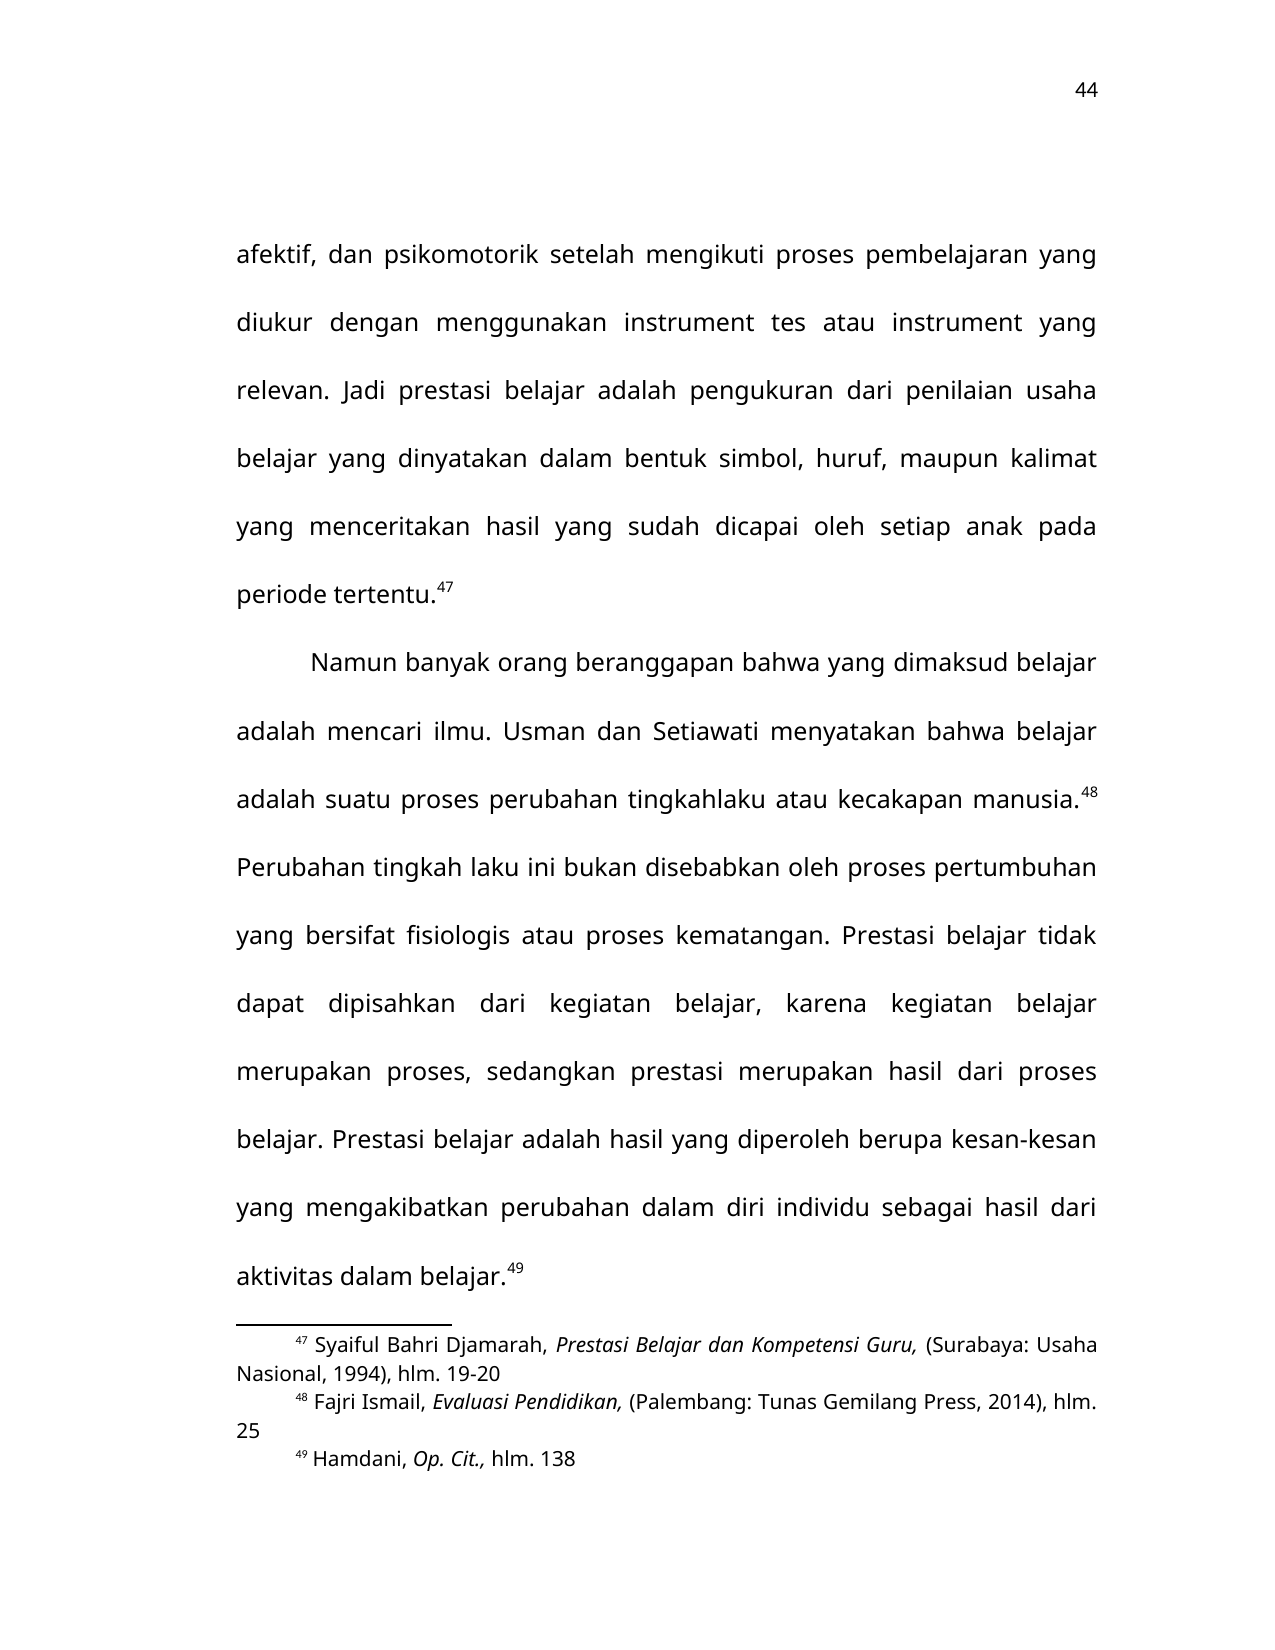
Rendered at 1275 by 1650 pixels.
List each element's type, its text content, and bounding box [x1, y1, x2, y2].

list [236, 236, 1098, 611]
list Namun banyak orang beranggapan bahwa yang dimaksud belajar adalah mencari ilmu. Usman dan Setiawati menyatakan bahwa belajar adalah suatu proses perubahan tingkahlaku atau kecakapan manusia. Perubahan tingkah laku ini bukan disebabkan oleh proses pertumbuhan yang bersifat fisiologis atau proses kematangan. Prestasi belajar tidak dapat dipisahkan dari kegiatan belajar, karena kegiatan belajar merupakan proses, sedangkan prestasi merupakan hasil dari proses belajar. Prestasi belajar adalah hasil yang diperoleh berupa kesan-kesan yang mengakibatkan perubahan dalam diri individu sebagai hasil dari aktivitas dalam belajar. [236, 645, 1098, 1292]
